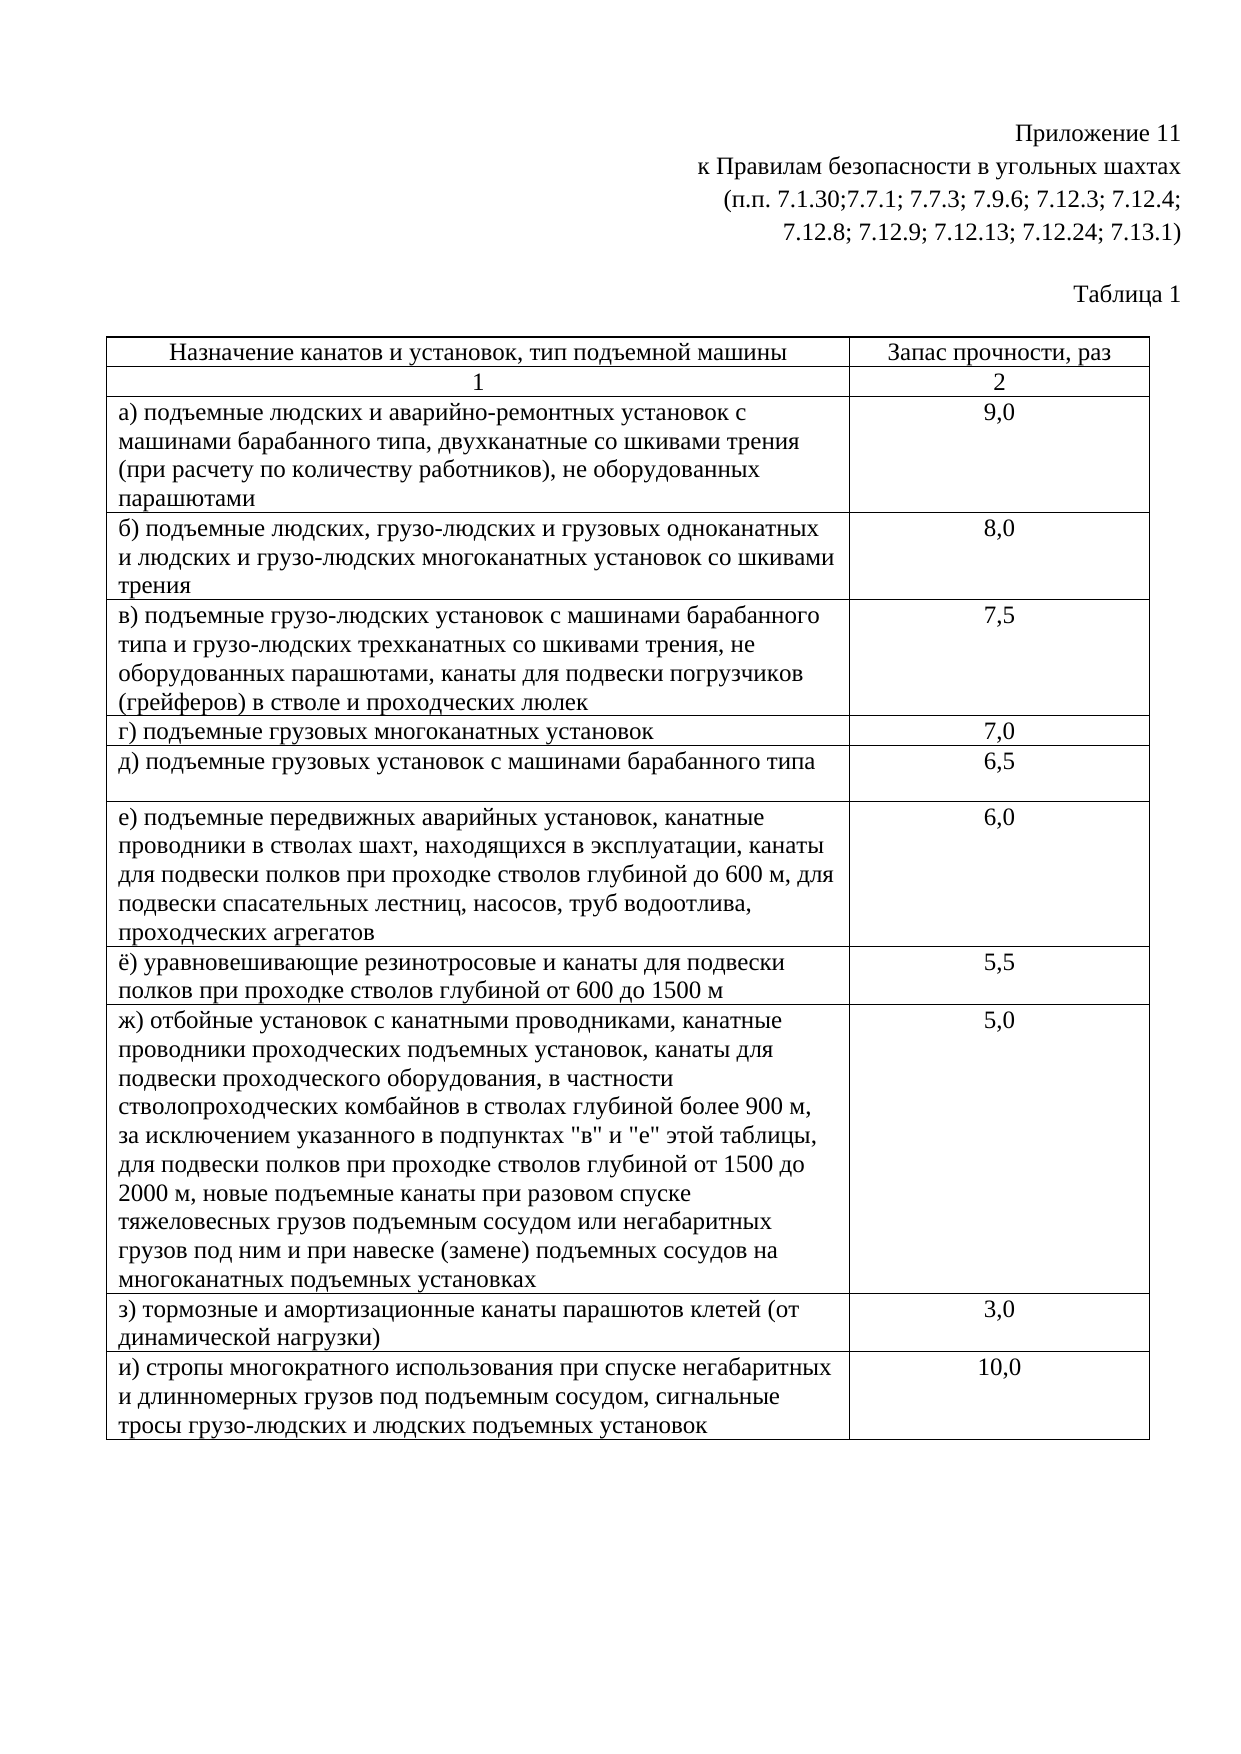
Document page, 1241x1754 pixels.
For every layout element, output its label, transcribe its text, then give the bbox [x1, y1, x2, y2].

text (п.п. 7.1.30;7.7.1; 7.7.3; 7.9.6; 7.12.3; 7.12.4; [118, 184, 1181, 213]
table_cell а) подъемные людских и аварийно-ремонтных установок с машинами барабанного типа, двухканатные со шкивами трения (при расчету по количеству работников), не оборудованных парашютами [107, 397, 849, 512]
table_cell г) подъемные грузовых многоканатных установок [107, 716, 849, 745]
table_cell 7,5 [850, 600, 1149, 715]
table_cell 6,5 [850, 746, 1149, 801]
table_cell 1 [107, 367, 849, 396]
table_cell ж) отбойные установок с канатными проводниками, канатные проводники проходческих подъемных установок, канаты для подвески проходческого оборудования, в частности стволопроходческих комбайнов в стволах глубиной более 900 м, за исключением указанного в подпунктах "в" и "е" этой таблицы, для подвески полков при проходке стволов глубиной от 1500 до 2000 м, новые подъемные канаты при разовом спуске тяжеловесных грузов подъемным сосудом или негабаритных грузов под ним и при навеске (замене) подъемных сосудов на многоканатных подъемных установках [107, 1005, 849, 1293]
table_header Запас прочности, раз [850, 338, 1149, 366]
table_cell ё) уравновешивающие резинотросовые и канаты для подвески полков при проходке стволов глубиной от 600 до 1500 м [107, 947, 849, 1004]
table_cell 6,0 [850, 802, 1149, 946]
table_cell 8,0 [850, 513, 1149, 599]
table_cell и) стропы многократного использования при спуске негабаритных и длинномерных грузов под подъемным сосудом, сигнальные тросы грузо-людских и людских подъемных установок [107, 1352, 849, 1438]
table_cell б) подъемные людских, грузо-людских и грузовых одноканатных и людских и грузо-людских многоканатных установок со шкивами трения [107, 513, 849, 599]
table_cell 9,0 [850, 397, 1149, 512]
table_cell 10,0 [850, 1352, 1149, 1438]
table_cell 7,0 [850, 716, 1149, 745]
table_cell 5,0 [850, 1005, 1149, 1293]
text 7.12.8; 7.12.9; 7.12.13; 7.12.24; 7.13.1) [118, 217, 1181, 246]
table_cell 2 [850, 367, 1149, 396]
table_cell е) подъемные передвижных аварийных установок, канатные проводники в стволах шахт, находящихся в эксплуатации, канаты для подвески полков при проходке стволов глубиной до 600 м, для подвески спасательных лестниц, насосов, труб водоотлива, проходческих агрегатов [107, 802, 849, 946]
table_cell д) подъемные грузовых установок с машинами барабанного типа [107, 746, 849, 801]
table_header Назначение канатов и установок, тип подъемной машины [107, 338, 849, 366]
text Приложение 11 [118, 118, 1181, 147]
table_cell в) подъемные грузо-людских установок с машинами барабанного типа и грузо-людских трехканатных со шкивами трения, не оборудованных парашютами, канаты для подвески погрузчиков (грейферов) в стволе и проходческих люлек [107, 600, 849, 715]
text к Правилам безопасности в угольных шахтах [118, 151, 1181, 180]
table_cell 3,0 [850, 1294, 1149, 1351]
text Таблица 1 [118, 279, 1181, 308]
table_cell 5,5 [850, 947, 1149, 1004]
table_cell з) тормозные и амортизационные канаты парашютов клетей (от динамической нагрузки) [107, 1294, 849, 1351]
